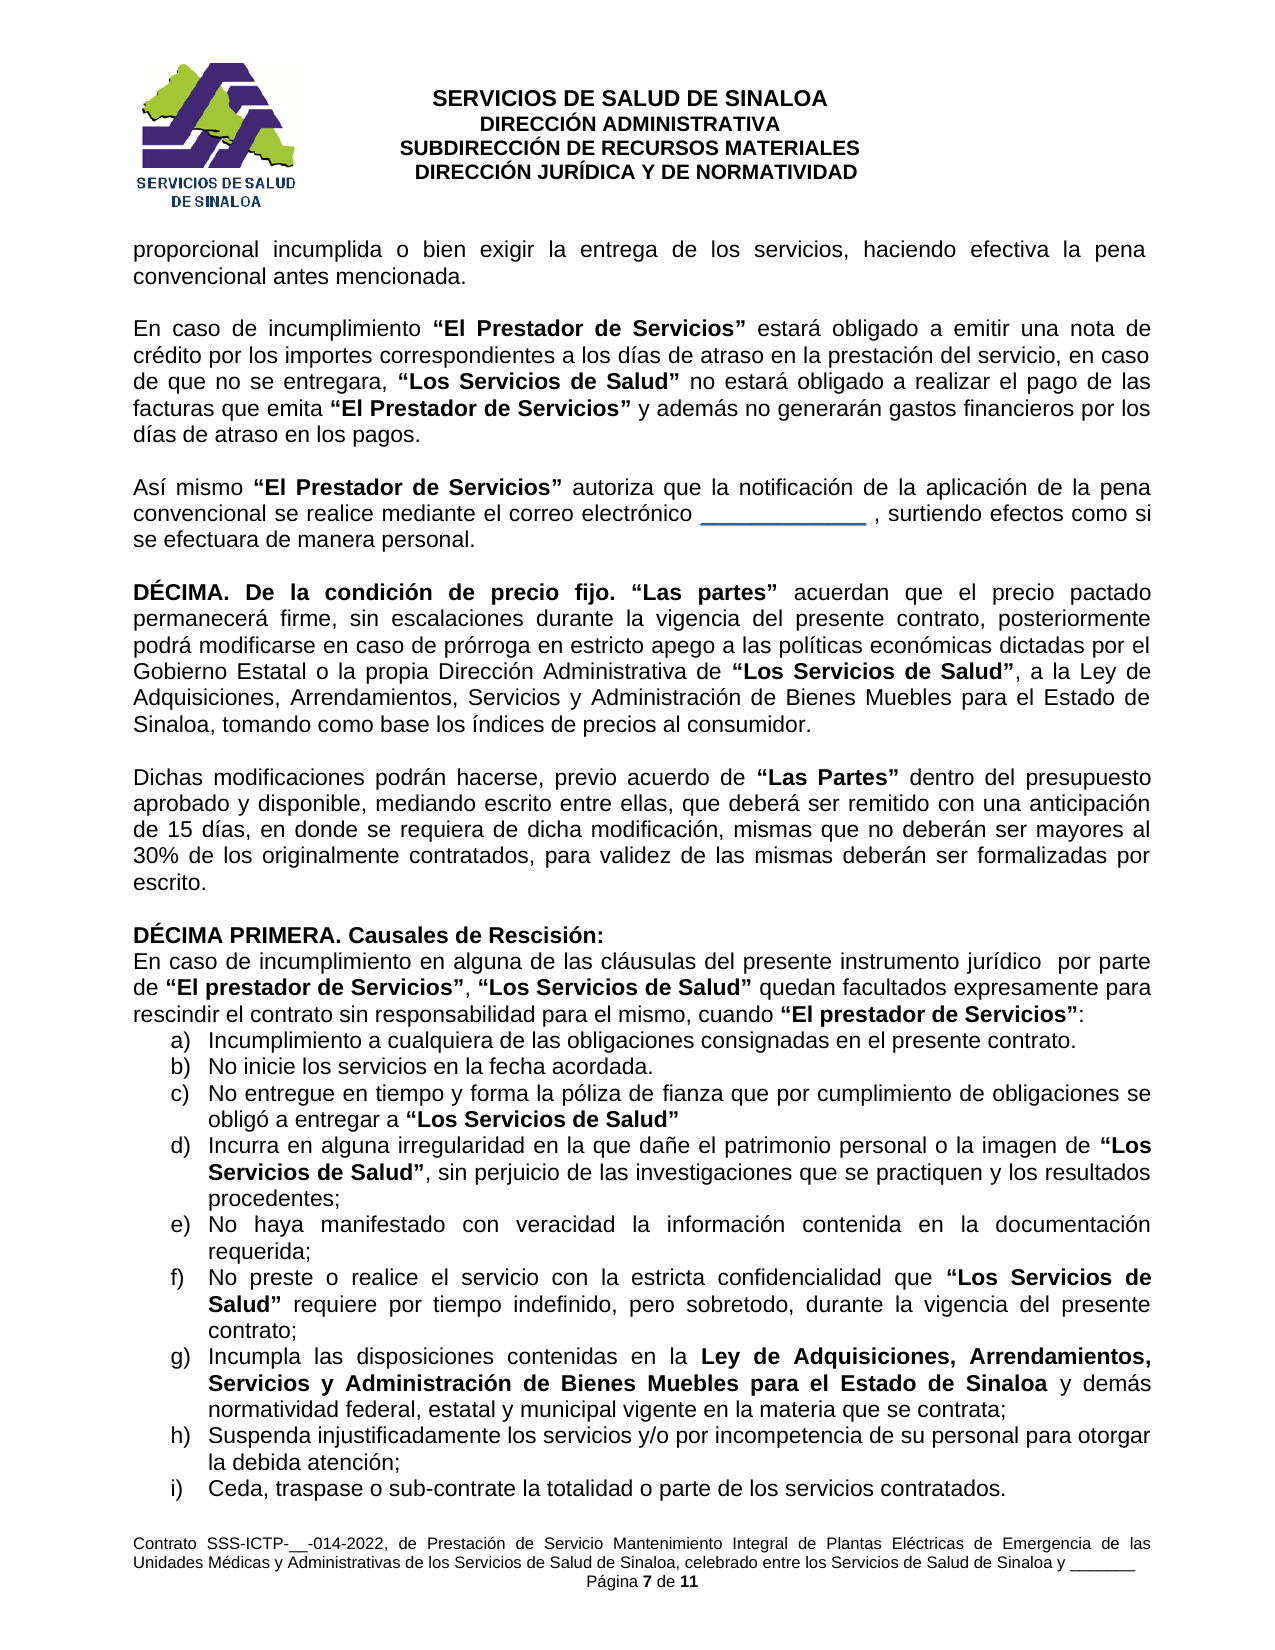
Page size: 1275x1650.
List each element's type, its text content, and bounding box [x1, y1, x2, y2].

list Ceda, traspase o sub-contrate la totalidad o parte de los servicios contratados. [170, 1475, 1152, 1501]
list No preste o realice el servicio con la estricta confidencialidad que “Los Servicios de Salud” requiere por tiempo indefinido, pero sobretodo, durante la vigencia del presente contrato; [170, 1264, 1152, 1343]
list No entregue en tiempo y forma la póliza de fianza que por cumplimiento de obligaciones se obligó a entregar a “Los Servicios de Salud” [170, 1080, 1152, 1132]
text Dichas modificaciones podrán hacerse, previo acuerdo de “Las Partes” dentro del presupuesto aprobado y disponible, mediando escrito entre ellas, que deberá ser remitido con una anticipación de 15 días, en donde se requiera de dicha modificación, mismas que no deberán ser mayores al 30% de los originalmente contratados, para validez de las mismas deberán ser formalizadas por escrito. [133, 763, 1152, 895]
picture [131, 62, 304, 213]
text Así mismo “El Prestador de Servicios” autoriza que la notificación de la aplicación de la pena convencional se realice mediante el correo electrónico _____________ , surtiendo efectos como si se efectuara de manera personal. [133, 473, 1152, 553]
text En caso de incumplimiento “El Prestador de Servicios” estará obligado a emitir una nota de crédito por los importes correspondientes a los días de atraso en la prestación del servicio, en caso de que no se entregara, “Los Servicios de Salud” no estará obligado a realizar el pago de las facturas que emita “El Prestador de Servicios” y además no generarán gastos financieros por los días de atraso en los pagos. [133, 315, 1152, 447]
list Incumplimiento a cualquiera de las obligaciones consignadas en el presente contrato. [170, 1027, 1152, 1053]
list No inicie los servicios en la fecha acordada. [170, 1053, 1152, 1080]
text DÉCIMA. De la condición de precio fijo. “Las partes” acuerdan que el precio pactado permanecerá firme, sin escalaciones durante la vigencia del presente contrato, posteriormente podrá modificarse en caso de prórroga en estricto apego a las políticas económicas dictadas por el Gobierno Estatal o la propia Dirección Administrativa de “Los Servicios de Salud”, a la Ley de Adquisiciones, Arrendamientos, Servicios y Administración de Bienes Muebles para el Estado de Sinaloa, tomando como base los índices de precios al consumidor. [133, 579, 1152, 737]
list Incumpla las disposiciones contenidas en la Ley de Adquisiciones, Arrendamientos, Servicios y Administración de Bienes Muebles para el Estado de Sinaloa y demás normatividad federal, estatal y municipal vigente en la materia que se contrata; [170, 1343, 1152, 1422]
list Suspenda injustificadamente los servicios y/o por incompetencia de su personal para otorgar la debida atención; [170, 1422, 1152, 1475]
list No haya manifestado con veracidad la información contenida en la documentación requerida; [170, 1211, 1152, 1264]
text En caso de incumplimiento en alguna de las cláusulas del presente instrumento jurídico por parte de “El prestador de Servicios”, “Los Servicios de Salud” quedan facultados expresamente para rescindir el contrato sin responsabilidad para el mismo, cuando “El prestador de Servicios”: [133, 948, 1152, 1027]
text DÉCIMA PRIMERA. Causales de Rescisión: [133, 922, 1152, 948]
list Incurra en alguna irregularidad en la que dañe el patrimonio personal o la imagen de “Los Servicios de Salud”, sin perjuicio de las investigaciones que se practiquen y los resultados procedentes; [170, 1132, 1152, 1211]
